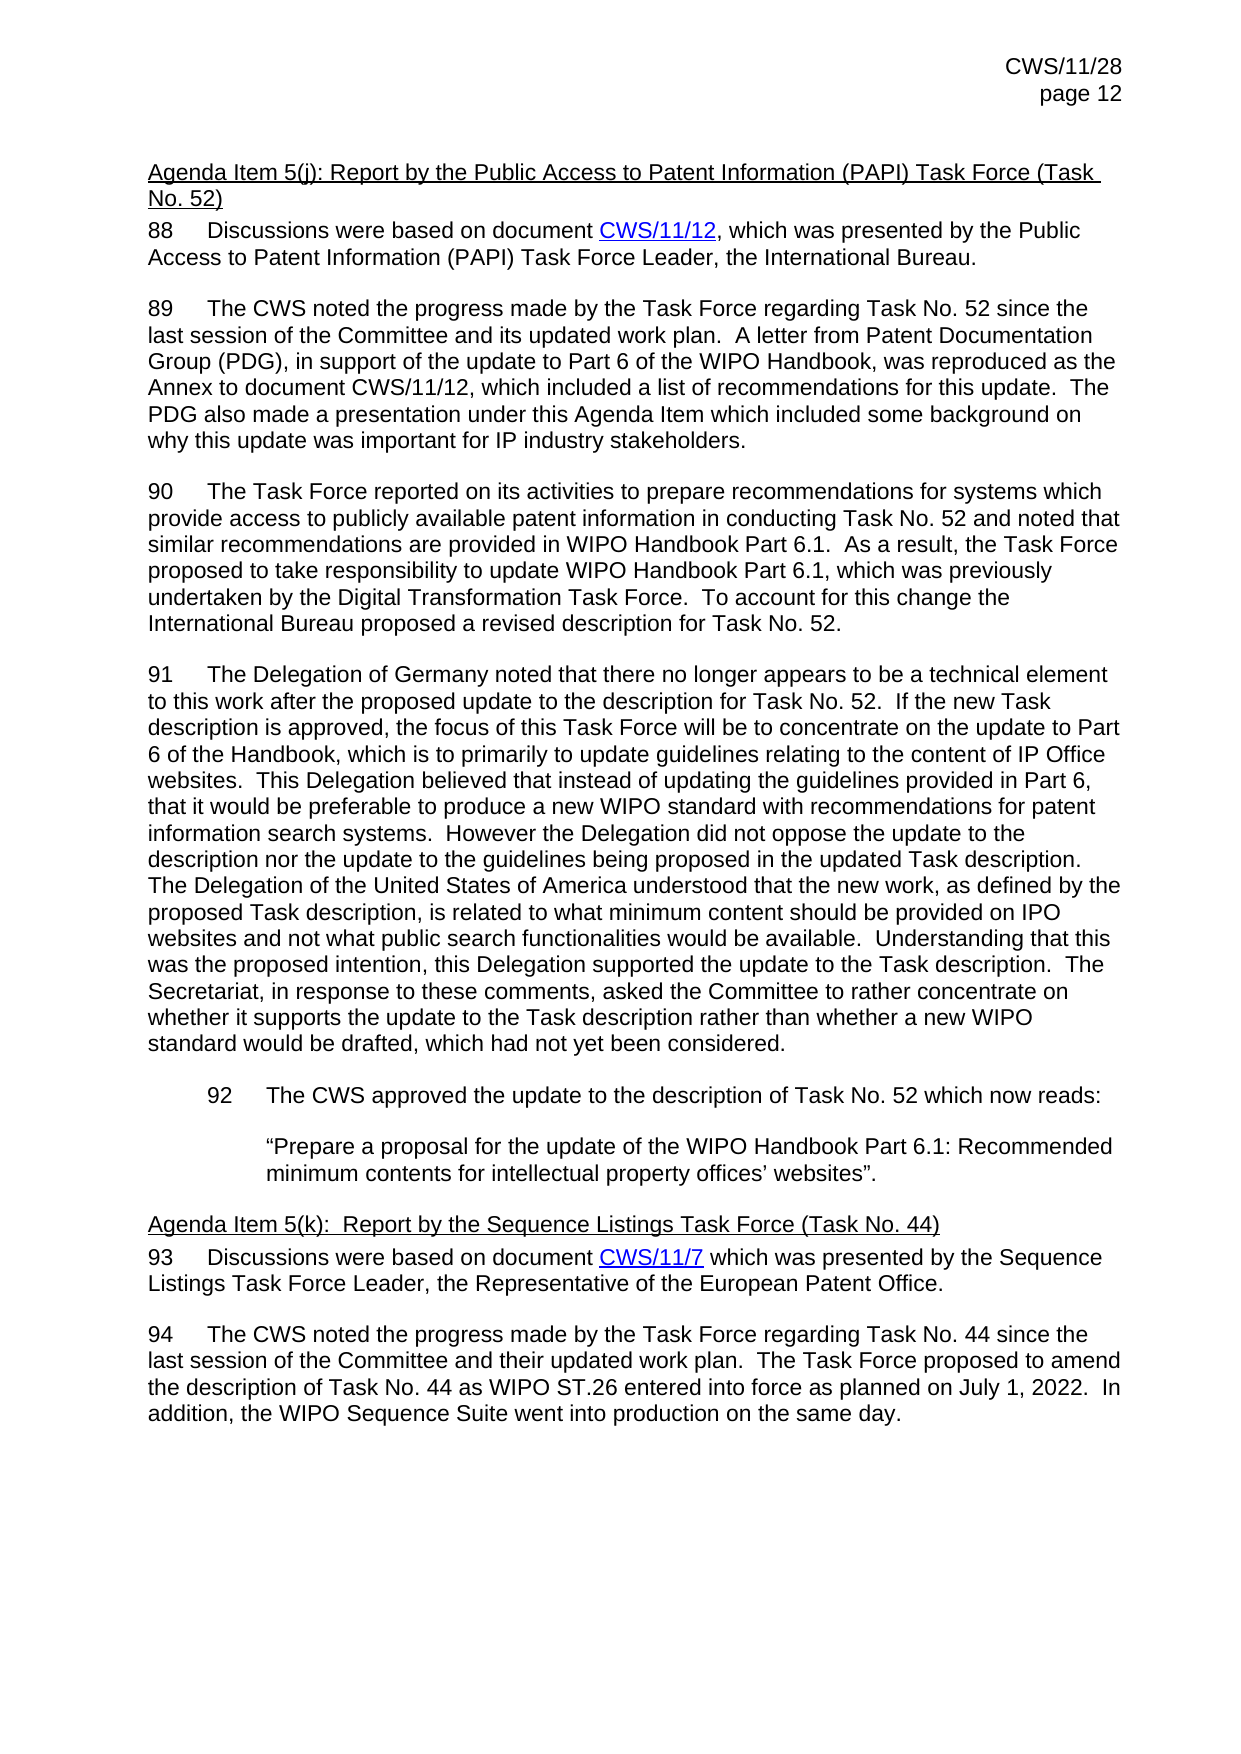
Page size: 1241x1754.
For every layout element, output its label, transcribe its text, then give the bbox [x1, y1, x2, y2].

text The CWS noted the progress made by the Task Force regarding Task No. 44 since the last session of the Committee and their updated work plan. The Task Force proposed to amend the description of Task No. 44 as WIPO ST.26 entered into force as planned on July 1, 2022. In addition, the WIPO Sequence Suite went into production on the same day. [148, 1321, 1122, 1427]
text The CWS noted the progress made by the Task Force regarding Task No. 52 since the last session of the Committee and its updated work plan. A letter from Patent Documentation Group (PDG), in support of the update to Part 6 of the WIPO Handbook, was reproduced as the Annex to document CWS/11/12, which included a list of recommendations for this update. The PDG also made a presentation under this Agenda Item which included some background on why this update was important for IP industry stakeholders. [148, 295, 1122, 453]
text “Prepare a proposal for the update of the WIPO Handbook Part 6.1: Recommended [266, 1133, 1122, 1159]
text Discussions were based on document CWS/11/12, which was presented by the Public Access to Patent Information (PAPI) Task Force Leader, the International Bureau. [148, 217, 1122, 270]
text The Delegation of Germany noted that there no longer appears to be a technical element to this work after the proposed update to the description for Task No. 52. If the new Task description is approved, the focus of this Task Force will be to concentrate on the update to Part 6 of the Handbook, which is to primarily to update guidelines relating to the content of IP Office websites. This Delegation believed that instead of updating the guidelines provided in Part 6, that it would be preferable to produce a new WIPO standard with recommendations for patent information search systems. However the Delegation did not oppose the update to the description nor the update to the guidelines being proposed in the updated Task description. The Delegation of the United States of America understood that the new work, as defined by the proposed Task description, is related to what minimum content should be provided on IPO websites and not what public search functionalities would be available. Understanding that this was the proposed intention, this Delegation supported the update to the Task description. The Secretariat, in response to these comments, asked the Committee to rather concentrate on whether it supports the update to the Task description rather than whether a new WIPO standard would be drafted, which had not yet been considered. [148, 661, 1122, 1057]
text minimum contents for intellectual property offices’ websites”. [266, 1159, 1122, 1186]
subtitle Agenda Item 5(j): Report by the Public Access to Patent Information (PAPI) Task Force (Task No. 52) [148, 158, 1122, 211]
text The Task Force reported on its activities to prepare recommendations for systems which provide access to publicly available patent information in conducting Task No. 52 and noted that similar recommendations are provided in WIPO Handbook Part 6.1. As a result, the Task Force proposed to take responsibility to update WIPO Handbook Part 6.1, which was previously undertaken by the Digital Transformation Task Force. To account for this change the International Bureau proposed a revised description for Task No. 52. [148, 478, 1122, 636]
text Discussions were based on document CWS/11/7 which was presented by the Sequence Listings Task Force Leader, the Representative of the European Patent Office. [148, 1243, 1122, 1296]
text The CWS approved the update to the description of Task No. 52 which now reads: [207, 1082, 1122, 1108]
subtitle Agenda Item 5(k): Report by the Sequence Listings Task Force (Task No. 44) [148, 1211, 1122, 1237]
